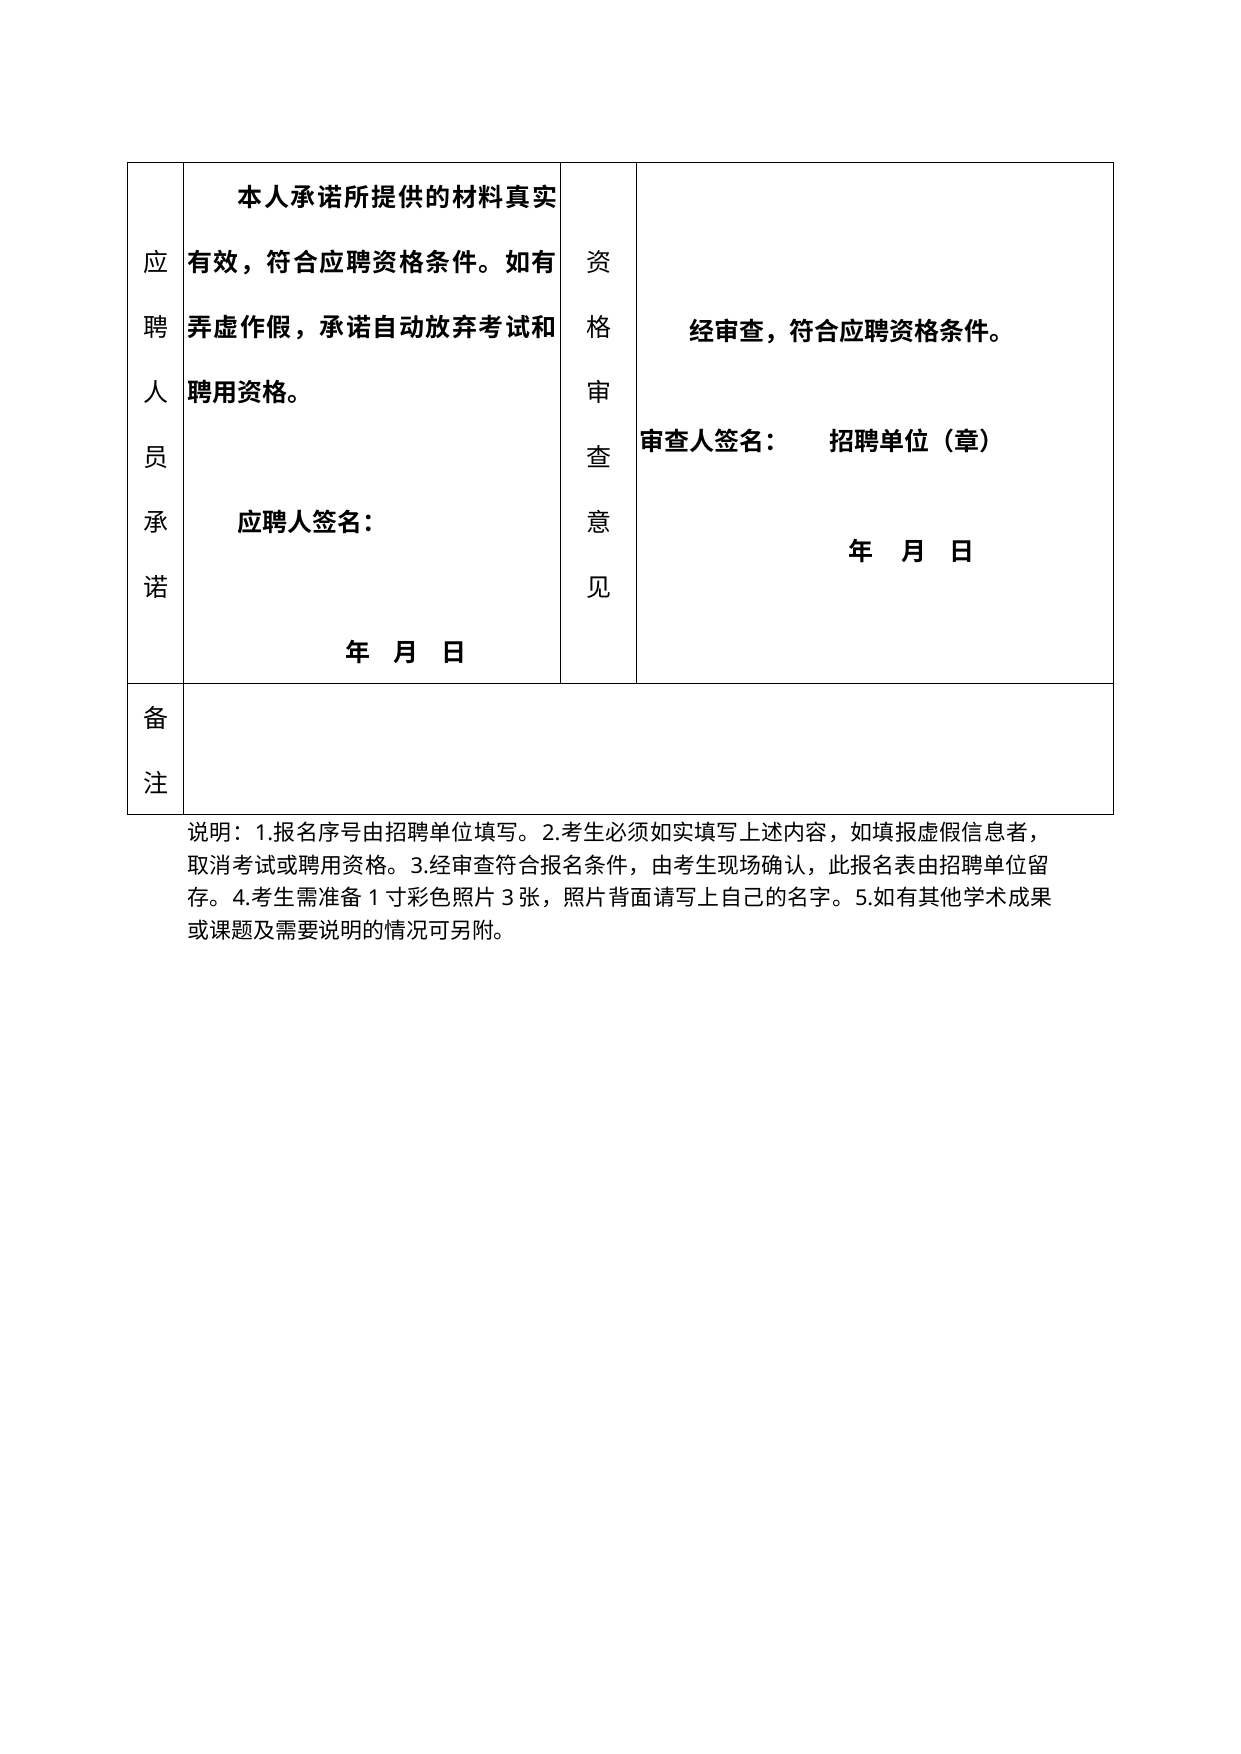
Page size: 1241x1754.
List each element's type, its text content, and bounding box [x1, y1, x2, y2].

table_cell 经审查，符合应聘资格条件。 审查人签名： 招聘单位（章） 年 月 日 [637, 163, 1113, 683]
table_cell 本人承诺所提供的材料真实有效，符合应聘资格条件。如有弄虚作假，承诺自动放弃考试和聘用资格。 应聘人签名： 年 月 日 [184, 163, 560, 683]
table_cell [184, 684, 1113, 814]
text 说明：1.报名序号由招聘单位填写。2.考生必须如实填写上述内容，如填报虚假信息者，取消考试或聘用资格。3.经审查符合报名条件，由考生现场确认，此报名表由招聘单位留存。4.考生需准备1寸彩色照片3张，照片背面请写上自己的名字。5.如有其他学术成果或课题及需要说明的情况可另附。 [187, 815, 1053, 945]
table_cell 应 聘 人 员 承 诺 [128, 163, 183, 683]
table_cell 资 格 审 查 意 见 [561, 163, 636, 683]
table_cell 备 注 [128, 684, 183, 814]
